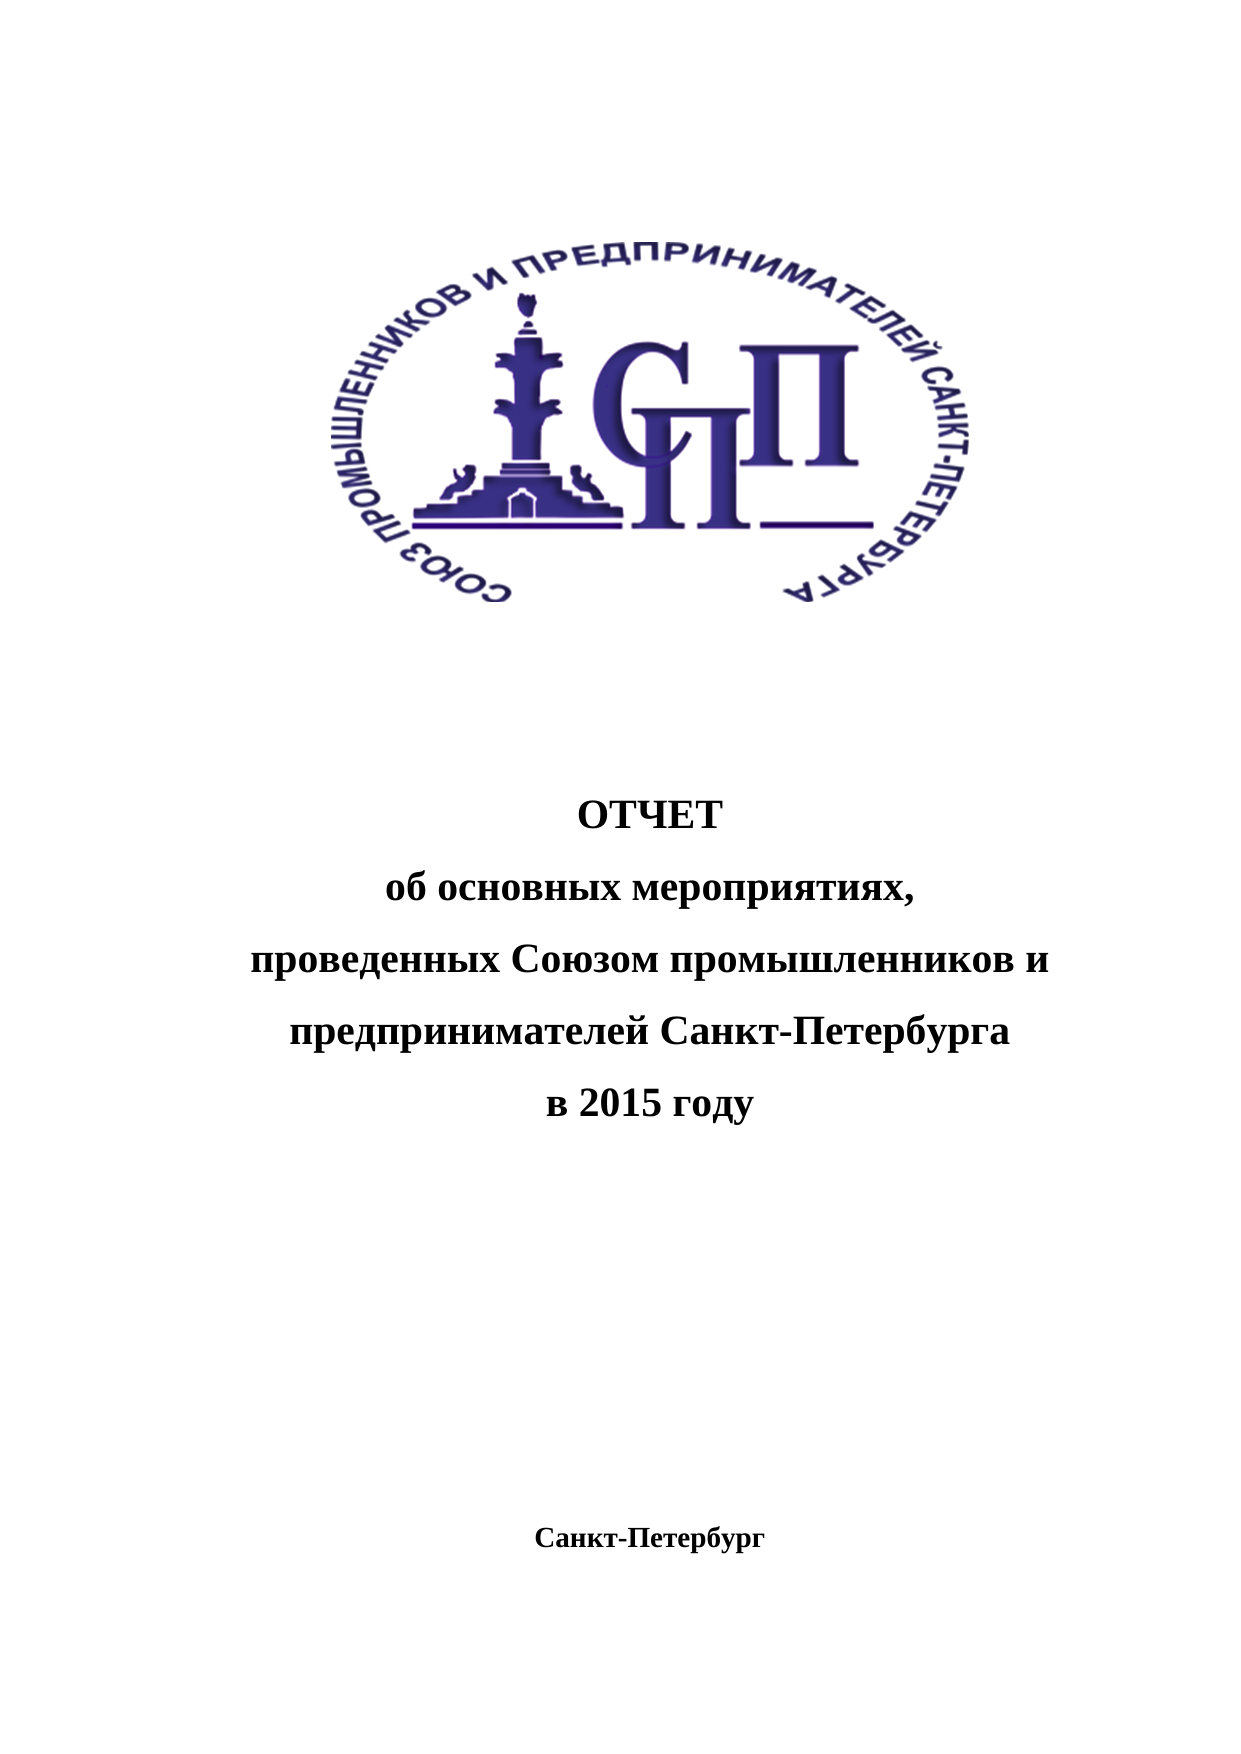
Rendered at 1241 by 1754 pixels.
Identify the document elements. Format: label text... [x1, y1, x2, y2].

picture [330, 242, 969, 602]
text проведенных Союзом промышленников и предпринимателей Санкт-Петербурга [148, 933, 1152, 1053]
text об основных мероприятиях, [148, 861, 1152, 909]
text ОТЧЕТ [148, 789, 1152, 837]
text Санкт-Петербург [148, 1520, 1152, 1554]
text в 2015 году [148, 1077, 1152, 1125]
